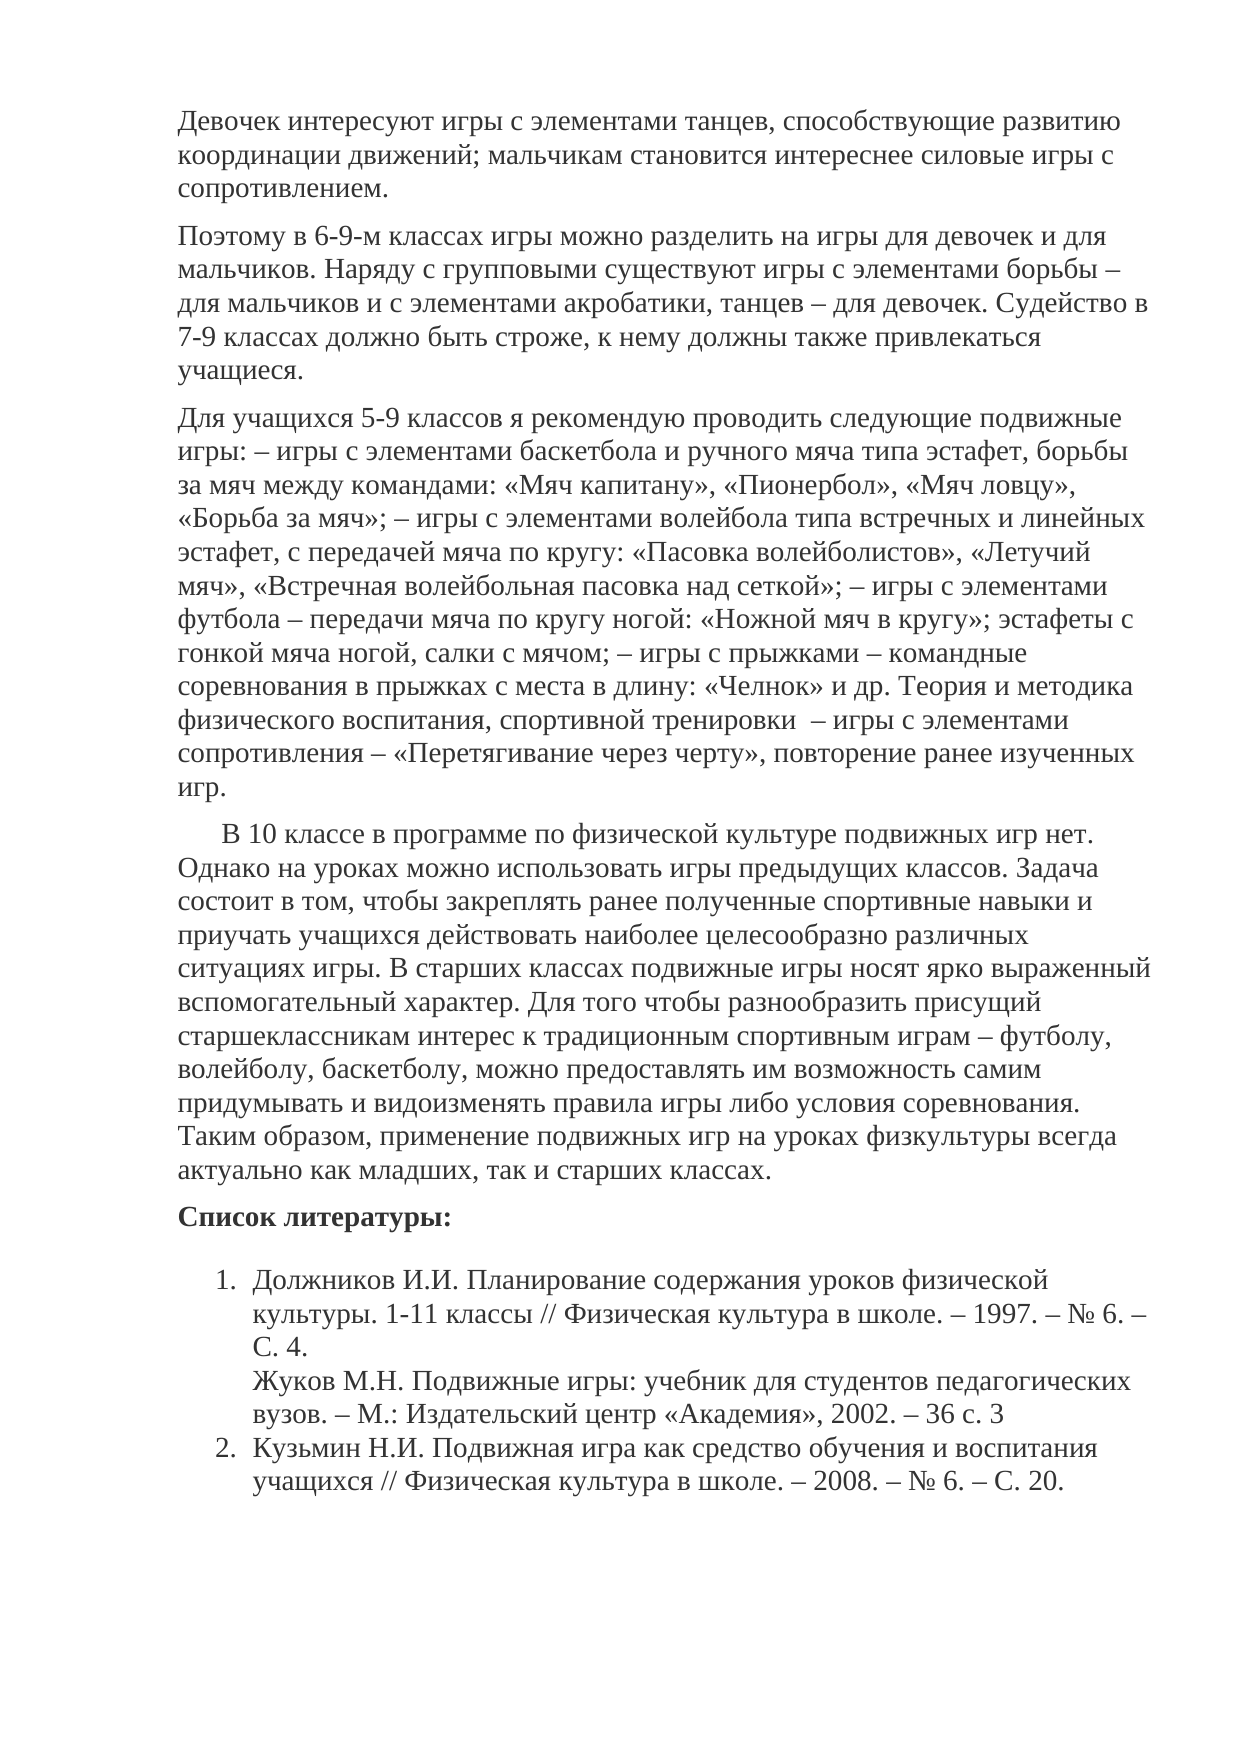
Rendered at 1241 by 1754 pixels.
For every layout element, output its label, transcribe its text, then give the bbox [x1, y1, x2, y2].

list Кузьмин Н.И. Подвижная игра как средство обучения и воспитания учащихся // Физическая культура в школе. – 2008. – № 6. – С. 20. [215, 1430, 1152, 1497]
text В 10 классе в программе по физической культуре подвижных игр нет. Однако на уроках можно использовать игры предыдущих классов. Задача состоит в том, чтобы закреплять ранее полученные спортивные навыки и приучать учащихся действовать наиболее целесообразно различных ситуациях игры. В старших классах подвижные игры носят ярко выраженный вспомогательный характер. Для того чтобы разнообразить присущий старшеклассникам интерес к традиционным спортивным играм – футболу, волейболу, баскетболу, можно предоставлять им возможность самим придумывать и видоизменять правила игры либо условия соревнования. Таким образом, применение подвижных игр на уроках физкультуры всегда актуально как младших, так и старших классах. [177, 816, 1152, 1185]
list Должников И.И. Планирование содержания уроков физической культуры. 1-11 классы // Физическая культура в школе. – 1997. – № 6. – С. 4. Жуков М.Н. Подвижные игры: учебник для студентов педагогических вузов. – М.: Издательский центр «Академия», 2002. – 36 с. 3 [215, 1262, 1152, 1430]
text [177, 103, 1152, 204]
text Поэтому в 6-9-м классах игры можно разделить на игры для девочек и для мальчиков. Наряду с групповыми существуют игры с элементами борьбы – для мальчиков и с элементами акробатики, танцев – для девочек. Судейство в 7-9 классах должно быть строже, к нему должны также привлекаться учащиеся. [177, 218, 1152, 386]
text Список литературы: [177, 1199, 1152, 1233]
text Для учащихся 5-9 классов я рекомендую проводить следующие подвижные игры: – игры с элементами баскетбола и ручного мяча типа эстафет, борьбы за мяч между командами: «Мяч капитану», «Пионербол», «Мяч ловцу», «Борьба за мяч»; – игры с элементами волейбола типа встречных и линейных эстафет, с передачей мяча по кругу: «Пасовка волейболистов», «Летучий мяч», «Встречная волейбольная пасовка над сеткой»; – игры с элементами футбола – передачи мяча по кругу ногой: «Ножной мяч в кругу»; эстафеты с гонкой мяча ногой, салки с мячом; – игры с прыжками – командные соревнования в прыжках с места в длину: «Челнок» и др. Теория и методика физического воспитания, спортивной тренировки – игры с элементами сопротивления – «Перетягивание через черту», повторение ранее изученных игр. [177, 400, 1152, 802]
